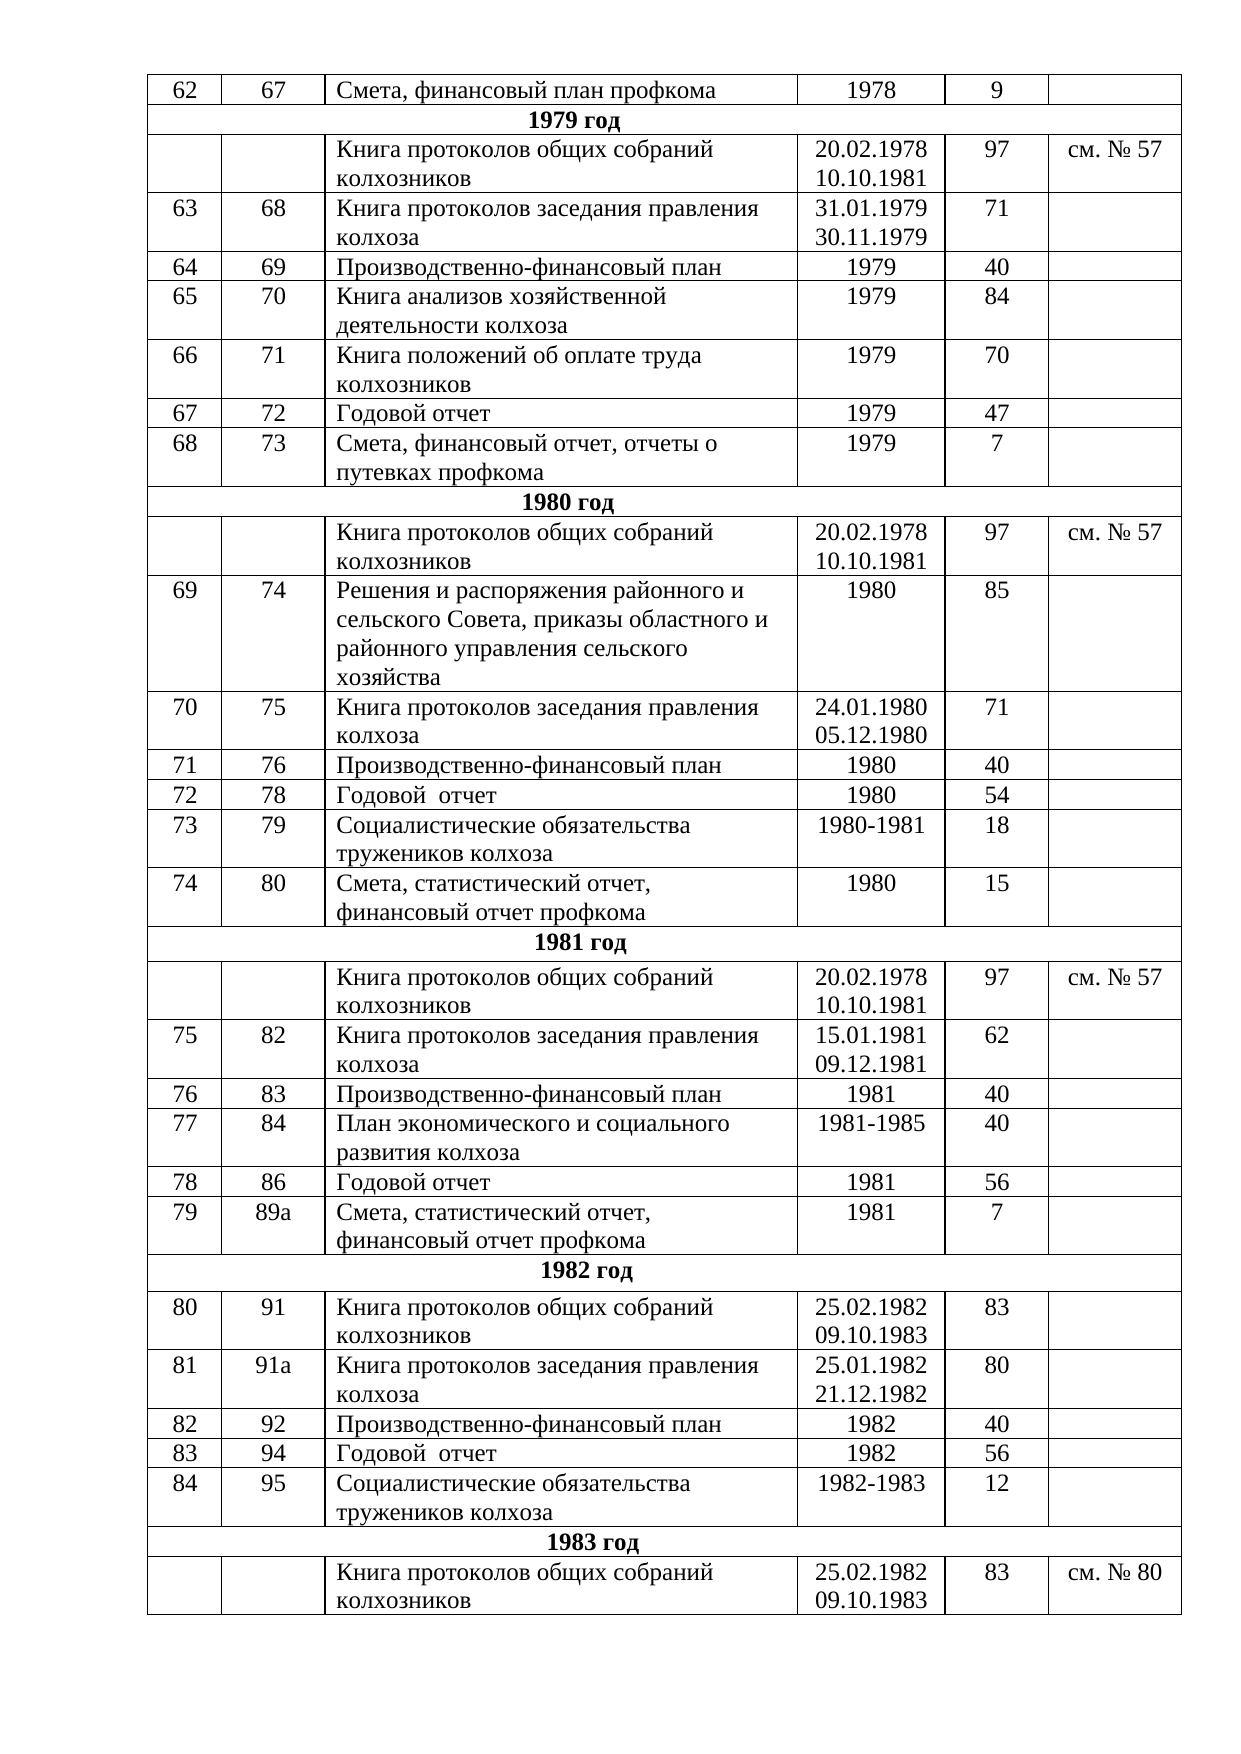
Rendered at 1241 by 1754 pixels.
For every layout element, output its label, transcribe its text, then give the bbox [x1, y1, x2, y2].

table_cell 69 [222, 252, 324, 280]
table_cell 9 [946, 75, 1048, 104]
table_cell 1980 год [148, 487, 1181, 516]
table_cell 25.01.1982 21.12.1982 [798, 1350, 944, 1408]
table_cell 91 [222, 1292, 324, 1349]
table_cell 78 [222, 780, 324, 809]
table_cell 81 [148, 1350, 221, 1408]
table_cell Годовой отчет [326, 1167, 797, 1196]
table_cell 82 [148, 1409, 221, 1437]
table_cell 71 [946, 193, 1048, 251]
table_cell [1049, 1197, 1181, 1254]
table_cell 1979 [798, 252, 944, 280]
table_cell 15.01.1981 09.12.1981 [798, 1020, 944, 1078]
table_cell 31.01.1979 30.11.1979 [798, 193, 944, 251]
table_cell 71 [946, 692, 1048, 749]
table_cell 74 [148, 868, 221, 926]
table_cell 74 [222, 576, 324, 691]
table_cell 82 [222, 1020, 324, 1078]
table_cell [1049, 1020, 1181, 1078]
table_cell 83 [222, 1079, 324, 1107]
table_cell 83 [946, 1557, 1048, 1614]
table_cell 79 [222, 810, 324, 867]
table_cell Производственно-финансовый план [326, 252, 797, 280]
table_cell [1049, 1292, 1181, 1349]
table_cell 1983 год [148, 1527, 1181, 1556]
table_cell 1981 [798, 1079, 944, 1107]
table_cell 71 [148, 750, 221, 779]
table_cell 75 [148, 1020, 221, 1078]
table_cell 67 [148, 399, 221, 427]
table_cell 1982 год [148, 1255, 1181, 1291]
table_cell 40 [946, 1109, 1048, 1166]
table_cell 91а [222, 1350, 324, 1408]
table_cell 79 [148, 1197, 221, 1254]
table_cell [1049, 1439, 1181, 1467]
table_cell Книга протоколов заседания правления колхоза [326, 692, 797, 749]
table_cell Книга протоколов заседания правления колхоза [326, 193, 797, 251]
table_cell 54 [946, 780, 1048, 809]
table_cell 40 [946, 1409, 1048, 1437]
table_cell 20.02.1978 10.10.1981 [798, 517, 944, 574]
table_cell [1049, 868, 1181, 926]
table_cell 68 [148, 428, 221, 486]
table_cell 1979 [798, 428, 944, 486]
table_cell 70 [946, 340, 1048, 397]
table_cell [1049, 340, 1181, 397]
table_cell [1049, 750, 1181, 779]
table_cell Книга протоколов общих собраний колхозников [326, 1557, 797, 1614]
table_cell Книга протоколов общих собраний колхозников [326, 1292, 797, 1349]
table_cell [1049, 75, 1181, 104]
table_cell 1979 [798, 281, 944, 339]
table_cell 75 [222, 692, 324, 749]
table_cell 97 [946, 517, 1048, 574]
table_cell 80 [946, 1350, 1048, 1408]
table_cell [222, 517, 324, 574]
table_cell 73 [222, 428, 324, 486]
table_cell 92 [222, 1409, 324, 1437]
table_cell 1981 [798, 1167, 944, 1196]
table_cell 72 [148, 780, 221, 809]
table_cell [148, 962, 221, 1019]
table_cell 1981-1985 [798, 1109, 944, 1166]
table_cell 56 [946, 1439, 1048, 1467]
table_cell 56 [946, 1167, 1048, 1196]
table_cell Годовой отчет [326, 1439, 797, 1467]
table_cell 64 [148, 252, 221, 280]
table_cell 1979 [798, 340, 944, 397]
table_cell Смета, финансовый отчет, отчеты о путевках профкома [326, 428, 797, 486]
table_cell [1049, 692, 1181, 749]
table_cell [148, 1557, 221, 1614]
table_cell 77 [148, 1109, 221, 1166]
table_cell 47 [946, 399, 1048, 427]
table_cell [1049, 1409, 1181, 1437]
table_cell 76 [148, 1079, 221, 1107]
table_cell [1049, 780, 1181, 809]
table_cell 65 [148, 281, 221, 339]
table_cell Решения и распоряжения районного и сельского Совета, приказы областного и районного управления сельского хозяйства [326, 576, 797, 691]
table_cell Смета, статистический отчет, финансовый отчет профкома [326, 868, 797, 926]
table_cell 97 [946, 962, 1048, 1019]
table_cell Книга протоколов общих собраний колхозников [326, 962, 797, 1019]
table_cell 1980 [798, 576, 944, 691]
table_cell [326, 1468, 797, 1526]
table_cell 40 [946, 1079, 1048, 1107]
table_cell 70 [222, 281, 324, 339]
table_cell 80 [148, 1292, 221, 1349]
table_cell 40 [946, 750, 1048, 779]
table_cell 73 [148, 810, 221, 867]
table_cell 62 [946, 1020, 1048, 1078]
table_cell 71 [222, 340, 324, 397]
table_cell 66 [148, 340, 221, 397]
table_cell 15 [946, 868, 1048, 926]
table_cell 78 [148, 1167, 221, 1196]
table_cell [1049, 193, 1181, 251]
table_cell 69 [148, 576, 221, 691]
table_cell [1049, 428, 1181, 486]
table_cell [222, 135, 324, 192]
table_cell [1049, 281, 1181, 339]
table_cell 24.01.1980 05.12.1980 [798, 692, 944, 749]
table_cell 83 [946, 1292, 1048, 1349]
table_cell 85 [946, 576, 1048, 691]
table_cell Книга протоколов заседания правления колхоза [326, 1350, 797, 1408]
table_cell см. № 57 [1049, 517, 1181, 574]
table_cell [1049, 399, 1181, 427]
table_cell 1980-1981 [798, 810, 944, 867]
table_cell 89а [222, 1197, 324, 1254]
table_cell 84 [222, 1109, 324, 1166]
table_cell Социалистические обязательства тружеников колхоза [326, 810, 797, 867]
table_cell [222, 962, 324, 1019]
table_cell [1049, 1109, 1181, 1166]
table_cell 1979 [798, 399, 944, 427]
table_cell Смета, статистический отчет, финансовый отчет профкома [326, 1197, 797, 1254]
table_cell [222, 1557, 324, 1614]
table_cell 20.02.1978 10.10.1981 [798, 135, 944, 192]
table_cell Производственно-финансовый план [326, 750, 797, 779]
table_cell 94 [222, 1439, 324, 1467]
table_cell 18 [946, 810, 1048, 867]
table_cell 12 [946, 1468, 1048, 1526]
table_cell Книга протоколов общих собраний колхозников [326, 135, 797, 192]
table_cell [1049, 810, 1181, 867]
table_cell Годовой отчет [326, 780, 797, 809]
table_cell План экономического и социального развития колхоза [326, 1109, 797, 1166]
table_cell Производственно-финансовый план [326, 1079, 797, 1107]
table_cell Годовой отчет [326, 399, 797, 427]
table_cell 1982 [798, 1439, 944, 1467]
table_cell 80 [222, 868, 324, 926]
table_cell 1981 [798, 1197, 944, 1254]
table_cell Смета, финансовый план профкома [326, 75, 797, 104]
table_cell 25.02.1982 09.10.1983 [798, 1557, 944, 1614]
table_cell 7 [946, 1197, 1048, 1254]
table_cell [1049, 1079, 1181, 1107]
table_cell [1049, 1167, 1181, 1196]
table_cell [148, 517, 221, 574]
table_cell Книга положений об оплате труда колхозников [326, 340, 797, 397]
table_cell 83 [148, 1439, 221, 1467]
table_cell см. № 57 [1049, 962, 1181, 1019]
table_cell 20.02.1978 10.10.1981 [798, 962, 944, 1019]
table_cell 67 [222, 75, 324, 104]
table_cell Книга анализов хозяйственной деятельности колхоза [326, 281, 797, 339]
table_cell см. № 57 [1049, 135, 1181, 192]
table_cell [1049, 1468, 1181, 1526]
table_cell 1982-1983 [798, 1468, 944, 1526]
table_cell Производственно-финансовый план [326, 1409, 797, 1437]
table_cell 72 [222, 399, 324, 427]
table_cell 25.02.1982 09.10.1983 [798, 1292, 944, 1349]
table_cell 86 [222, 1167, 324, 1196]
table_cell 7 [946, 428, 1048, 486]
table_cell 1980 [798, 780, 944, 809]
table_cell 62 [148, 75, 221, 104]
table_cell 97 [946, 135, 1048, 192]
table_cell 70 [148, 692, 221, 749]
table_cell 1978 [798, 75, 944, 104]
table_cell 95 [222, 1468, 324, 1526]
table_cell 1979 год [148, 105, 1181, 133]
table_cell [1049, 252, 1181, 280]
table_cell [1049, 576, 1181, 691]
table_cell 1982 [798, 1409, 944, 1437]
table_cell 84 [148, 1468, 221, 1526]
table_cell Книга протоколов заседания правления колхоза [326, 1020, 797, 1078]
table_cell 63 [148, 193, 221, 251]
table_cell 40 [946, 252, 1048, 280]
table_cell 76 [222, 750, 324, 779]
table_cell 1980 [798, 868, 944, 926]
table_cell 1981 год [148, 927, 1181, 961]
table_cell 1980 [798, 750, 944, 779]
table_cell см. № 80 [1049, 1557, 1181, 1614]
table_cell 84 [946, 281, 1048, 339]
table_cell [148, 135, 221, 192]
table_cell Книга протоколов общих собраний колхозников [326, 517, 797, 574]
table_cell 68 [222, 193, 324, 251]
table_cell [1049, 1350, 1181, 1408]
